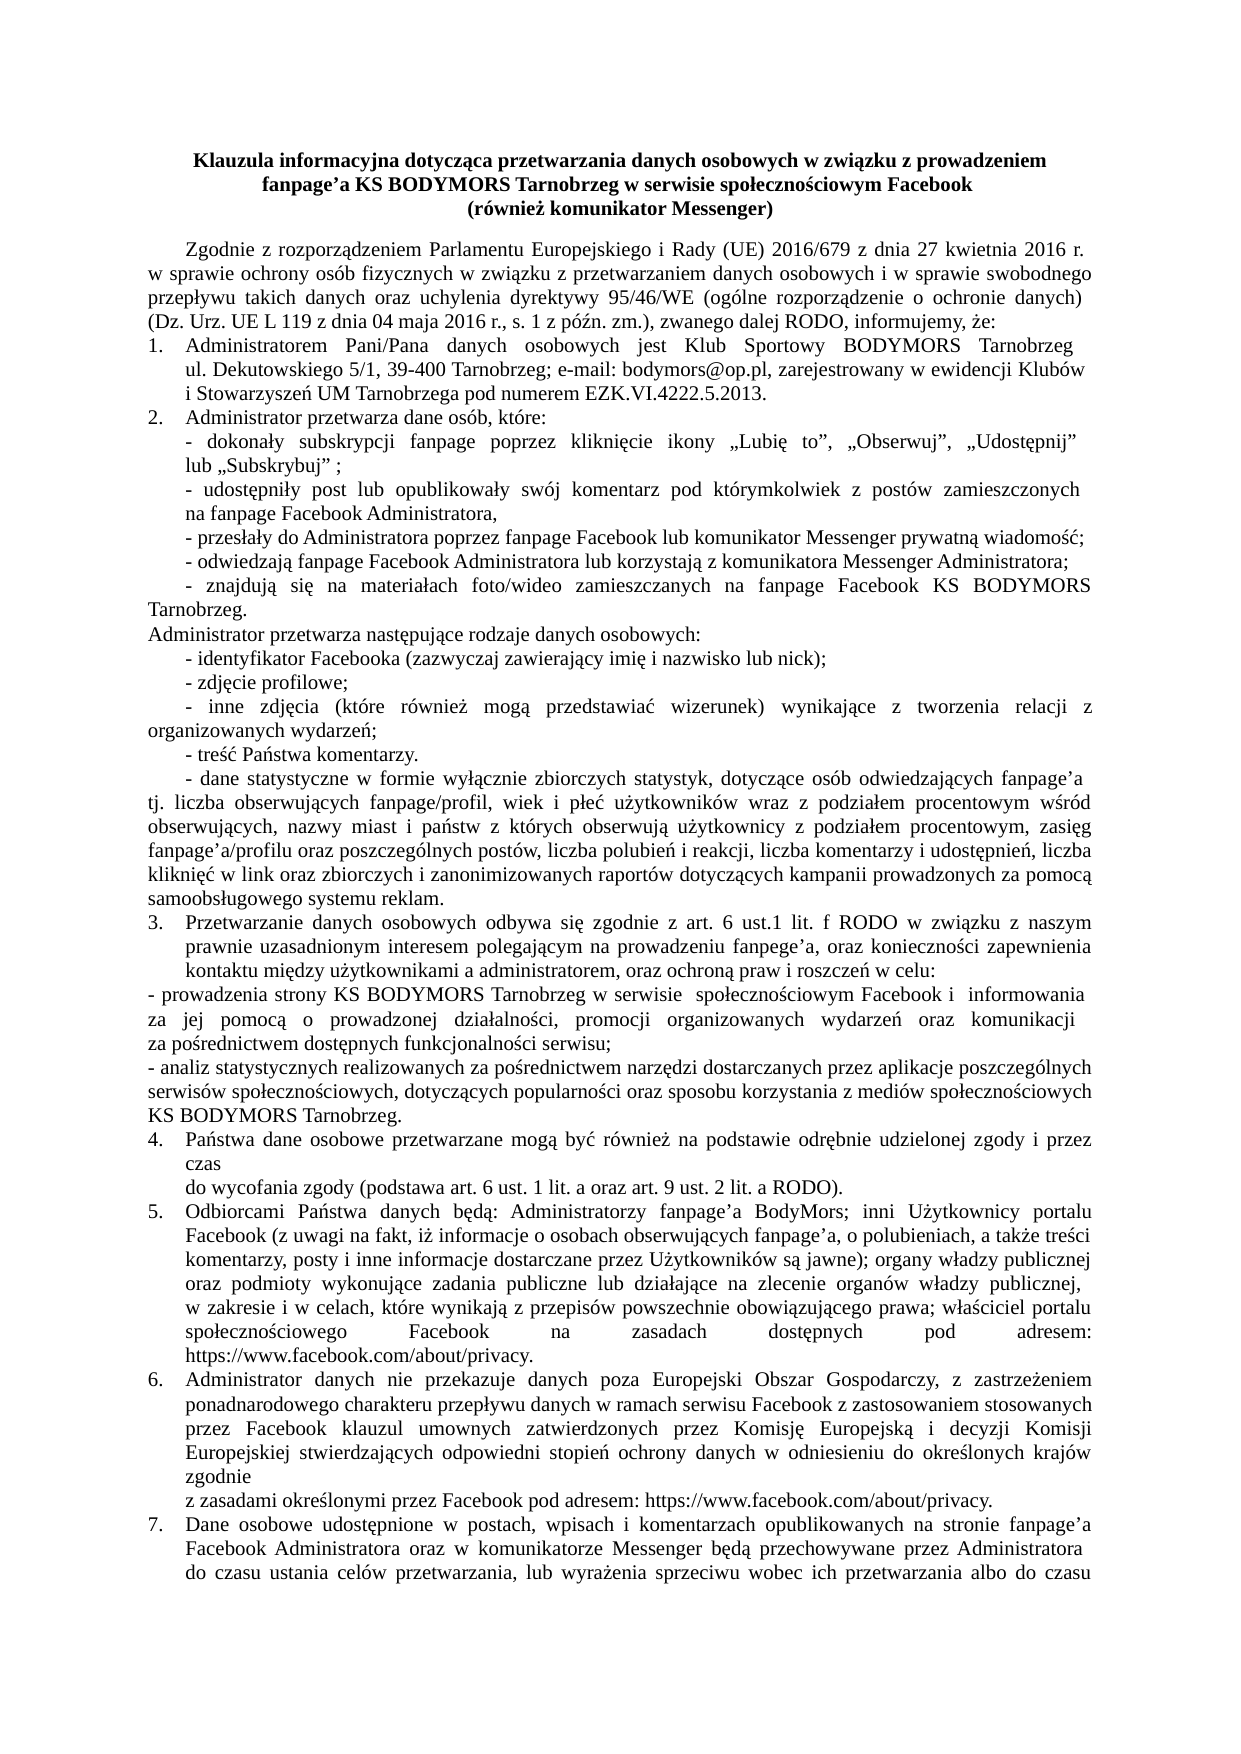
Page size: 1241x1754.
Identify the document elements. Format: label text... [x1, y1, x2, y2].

list Administrator danych nie przekazuje danych poza Europejski Obszar Gospodarczy, z zastrzeżeniem ponadnarodowego charakteru przepływu danych w ramach serwisu Facebook z zastosowaniem stosowanych przez Facebook klauzul umownych zatwierdzonych przez Komisję Europejską i decyzji Komisji Europejskiej stwierdzających odpowiedni stopień ochrony danych w odniesieniu do określonych krajów zgodnie z zasadami określonymi przez Facebook pod adresem: https://www.facebook.com/about/privacy. [148, 1367, 1093, 1512]
list Odbiorcami Państwa danych będą: Administratorzy fanpage’a BodyMors; inni Użytkownicy portalu Facebook (z uwagi na fakt, iż informacje o osobach obserwujących fanpage’a, o polubieniach, a także treści komentarzy, posty i inne informacje dostarczane przez Użytkowników są jawne); organy władzy publicznej oraz podmioty wykonujące zadania publiczne lub działające na zlecenie organów władzy publicznej, w zakresie i w celach, które wynikają z przepisów powszechnie obowiązującego prawa; właściciel portalu społecznościowego Facebook na zasadach dostępnych pod adresem: https://www.facebook.com/about/privacy. [148, 1199, 1093, 1367]
text - udostępniły post lub opublikowały swój komentarz pod którymkolwiek z postów zamieszczonych na fanpage Facebook Administratora, [185, 477, 1093, 525]
text - inne zdjęcia (które również mogą przedstawiać wizerunek) wynikające z tworzenia relacji z organizowanych wydarzeń; [148, 694, 1093, 742]
list Państwa dane osobowe przetwarzane mogą być również na podstawie odrębnie udzielonej zgody i przez czas do wycofania zgody (podstawa art. 6 ust. 1 lit. a oraz art. 9 ust. 2 lit. a RODO). [148, 1127, 1093, 1199]
list Administrator przetwarza dane osób, które: [148, 405, 1093, 429]
text Administrator przetwarza następujące rodzaje danych osobowych: [148, 621, 1093, 646]
text - analiz statystycznych realizowanych za pośrednictwem narzędzi dostarczanych przez aplikacje poszczególnych serwisów społecznościowych, dotyczących popularności oraz sposobu korzystania z mediów społecznościowych KS BODYMORS Tarnobrzeg. [148, 1054, 1093, 1127]
text - odwiedzają fanpage Facebook Administratora lub korzystają z komunikatora Messenger Administratora; [148, 549, 1093, 573]
text Zgodnie z rozporządzeniem Parlamentu Europejskiego i Rady (UE) 2016/679 z dnia 27 kwietnia 2016 r. w sprawie ochrony osób fizycznych w związku z przetwarzaniem danych osobowych i w sprawie swobodnego przepływu takich danych oraz uchylenia dyrektywy 95/46/WE (ogólne rozporządzenie o ochronie danych) (Dz. Urz. UE L 119 z dnia 04 maja 2016 r., s. 1 z późn. zm.), zwanego dalej RODO, informujemy, że: [148, 236, 1093, 333]
text - zdjęcie profilowe; [148, 669, 1093, 694]
text - dokonały subskrypcji fanpage poprzez kliknięcie ikony „Lubię to”, „Obserwuj”, „Udostępnij” lub „Subskrybuj” ; [185, 429, 1093, 477]
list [148, 1512, 1093, 1584]
list Administratorem Pani/Pana danych osobowych jest Klub Sportowy BODYMORS Tarnobrzeg ul. Dekutowskiego 5/1, 39-400 Tarnobrzeg; e-mail: bodymors@op.pl, zarejestrowany w ewidencji Klubów i Stowarzyszeń UM Tarnobrzega pod numerem EZK.VI.4222.5.2013. [148, 333, 1093, 405]
text - identyfikator Facebooka (zazwyczaj zawierający imię i nazwisko lub nick); [148, 646, 1093, 669]
text - przesłały do Administratora poprzez fanpage Facebook lub komunikator Messenger prywatną wiadomość; [148, 525, 1093, 549]
text - dane statystyczne w formie wyłącznie zbiorczych statystyk, dotyczące osób odwiedzających fanpage’a tj. liczba obserwujących fanpage/profil, wiek i płeć użytkowników wraz z podziałem procentowym wśród obserwujących, nazwy miast i państw z których obserwują użytkownicy z podziałem procentowym, zasięg fanpage’a/profilu oraz poszczególnych postów, liczba polubień i reakcji, liczba komentarzy i udostępnień, liczba kliknięć w link oraz zbiorczych i zanonimizowanych raportów dotyczących kampanii prowadzonych za pomocą samoobsługowego systemu reklam. [148, 766, 1093, 910]
list Przetwarzanie danych osobowych odbywa się zgodnie z art. 6 ust.1 lit. f RODO w związku z naszym prawnie uzasadnionym interesem polegającym na prowadzeniu fanpege’a, oraz konieczności zapewnienia kontaktu między użytkownikami a administratorem, oraz ochroną praw i roszczeń w celu: [148, 910, 1093, 982]
text - znajdują się na materiałach foto/wideo zamieszczanych na fanpage Facebook KS BODYMORS Tarnobrzeg. [148, 573, 1093, 621]
text - treść Państwa komentarzy. [148, 742, 1093, 766]
text Klauzula informacyjna dotycząca przetwarzania danych osobowych w związku z prowadzeniem fanpage’a KS BODYMORS Tarnobrzeg w serwisie społecznościowym Facebook (również komunikator Messenger) [148, 148, 1093, 220]
text - prowadzenia strony KS BODYMORS Tarnobrzeg w serwisie społecznościowym Facebook i informowania za jej pomocą o prowadzonej działalności, promocji organizowanych wydarzeń oraz komunikacji za pośrednictwem dostępnych funkcjonalności serwisu; [148, 982, 1093, 1054]
